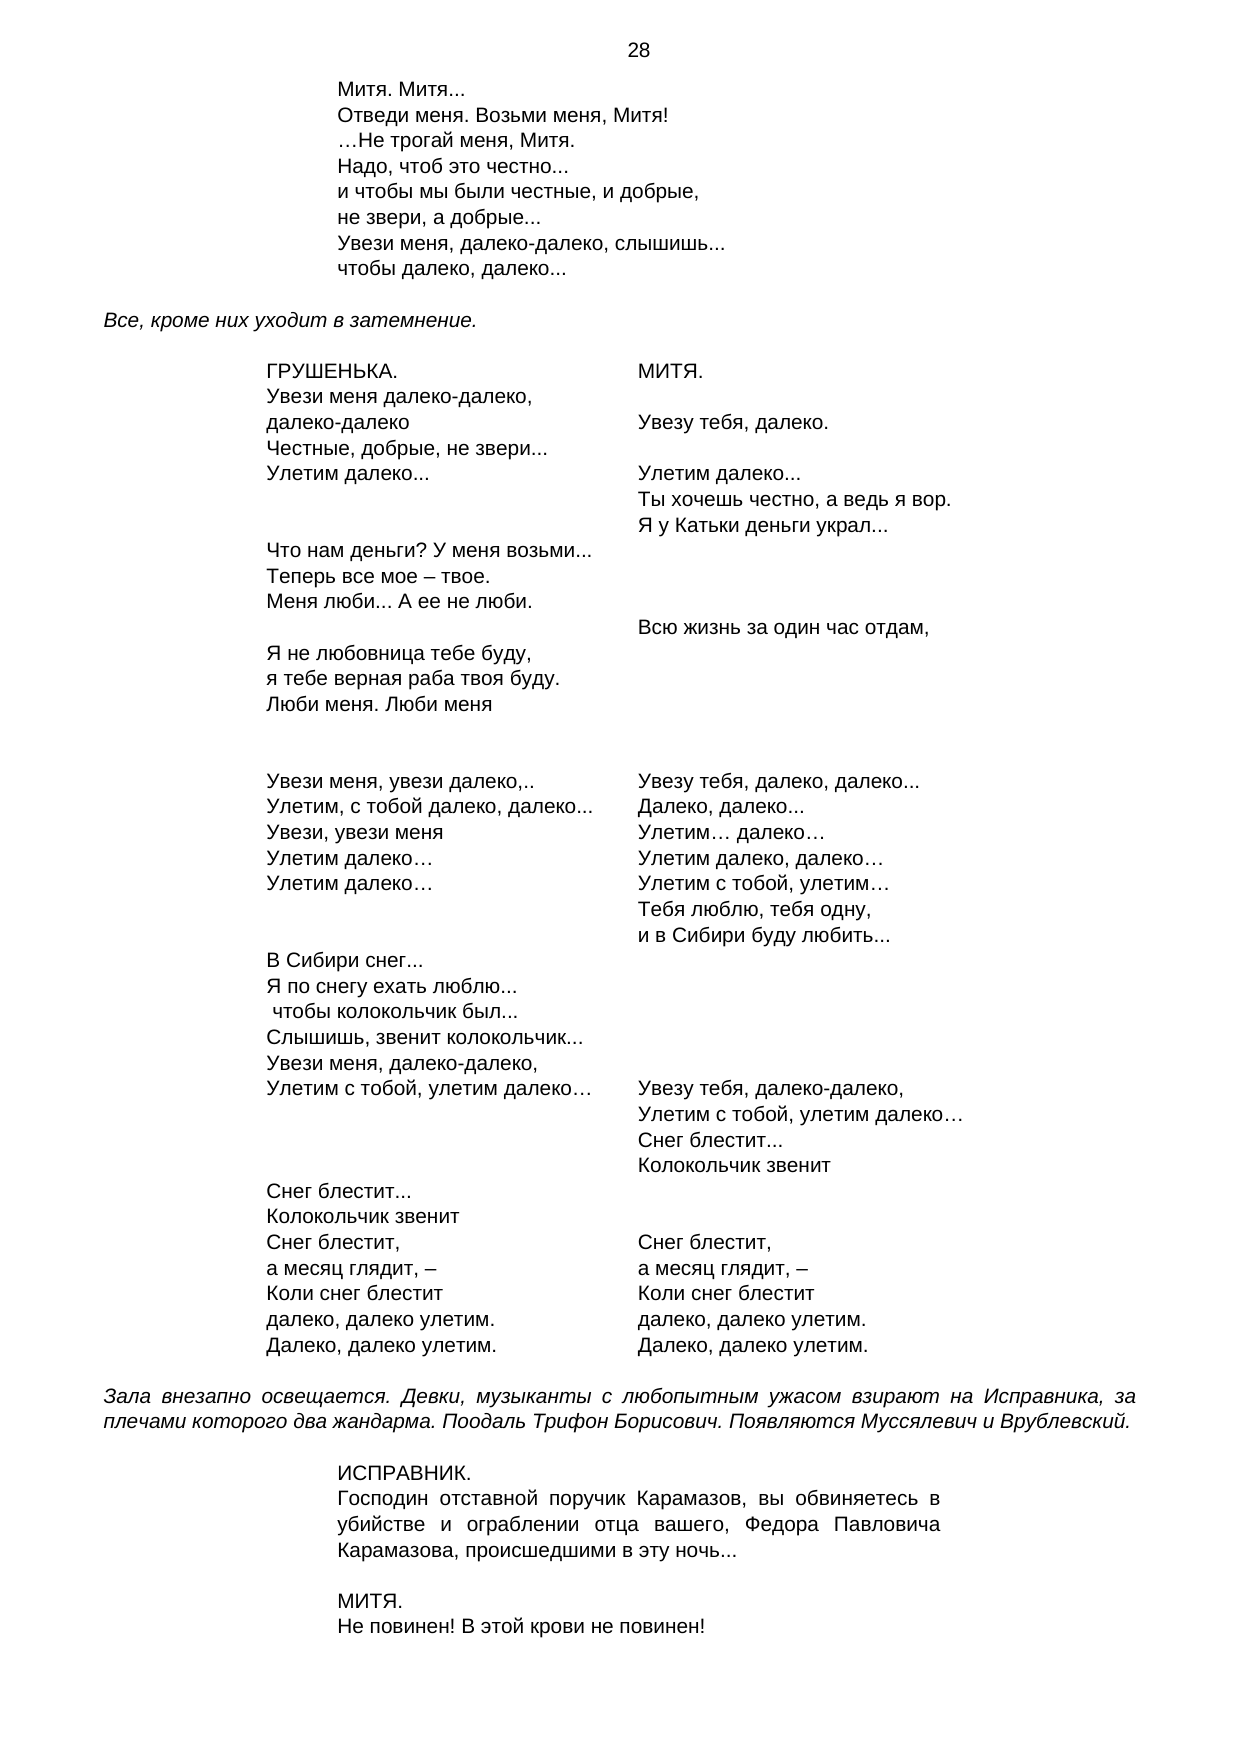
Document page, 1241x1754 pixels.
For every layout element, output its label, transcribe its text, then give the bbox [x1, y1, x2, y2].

text Зала внезапно освещается. Девки, музыканты с любопытным ужасом взирают на Исправника, за плечами которого два жандарма. Поодаль Трифон Борисович. Появляются Муссялевич и Врублевский. [103, 1383, 1137, 1434]
table_header МИТЯ. Увезу тебя, далеко. Улетим далеко... Ты хочешь честно, а ведь я вор. Я у Катьки деньги украл... Всю жизнь за один час отдам, Увезу тебя, далеко, далеко... Далеко, далеко... Улетим… далеко… Улетим далеко, далеко… Улетим с тобой, улетим… Тебя люблю, тебя одну, и в Сибири буду любить... Увезу тебя, далеко-далеко, Улетим с тобой, улетим далеко… Снег блестит... Колокольчик звенит Снег блестит, а месяц глядит, – Коли снег блестит далеко, далеко улетим. Далеко, далеко улетим. [626, 358, 985, 1357]
text и чтобы мы были честные, и добрые, [337, 178, 1137, 204]
text Все, кроме них уходит в затемнение. [103, 307, 1137, 332]
text …Не трогай меня, Митя. [337, 127, 1137, 153]
text Господин отставной поручик Карамазов, вы обвиняетесь в убийстве и ограблении отца вашего, Федора Павловича Карамазова, происшедшими в эту ночь... [337, 1485, 941, 1562]
table_header Грушенька. Увези меня далеко-далеко, далеко-далеко Честные, добрые, не звери... Улетим далеко... Что нам деньги? У меня возьми... Теперь все мое – твое. Меня люби... А ее не люби. Я не любовница тебе буду, я тебе верная раба твоя буду. Люби меня. Люби меня Увези меня, увези далеко,.. Улетим, с тобой далеко, далеко... Увези, увези меня Улетим далеко… Улетим далеко… В Сибири снег... Я по снегу ехать люблю... чтобы колокольчик был... Слышишь, звенит колокольчик... Увези меня, далеко-далеко, Улетим с тобой, улетим далеко… Снег блестит... Колокольчик звенит Снег блестит, а месяц глядит, – Коли снег блестит далеко, далеко улетим. Далеко, далеко улетим. [255, 358, 626, 1357]
text Отведи меня. Возьми меня, Митя! [337, 102, 1137, 127]
text Надо, чтоб это честно... [337, 153, 1137, 178]
text Увези меня, далеко-далеко, слышишь... [337, 230, 1137, 255]
text ИСПРАВНИК. [337, 1460, 941, 1485]
text МИТЯ. [337, 1588, 1137, 1613]
text Не повинен! В этой крови не повинен! [337, 1613, 1137, 1639]
text не звери, а добрые... [337, 204, 1137, 230]
text Митя. Митя... [337, 75, 1137, 102]
text чтобы далеко, далеко... [337, 255, 1137, 281]
